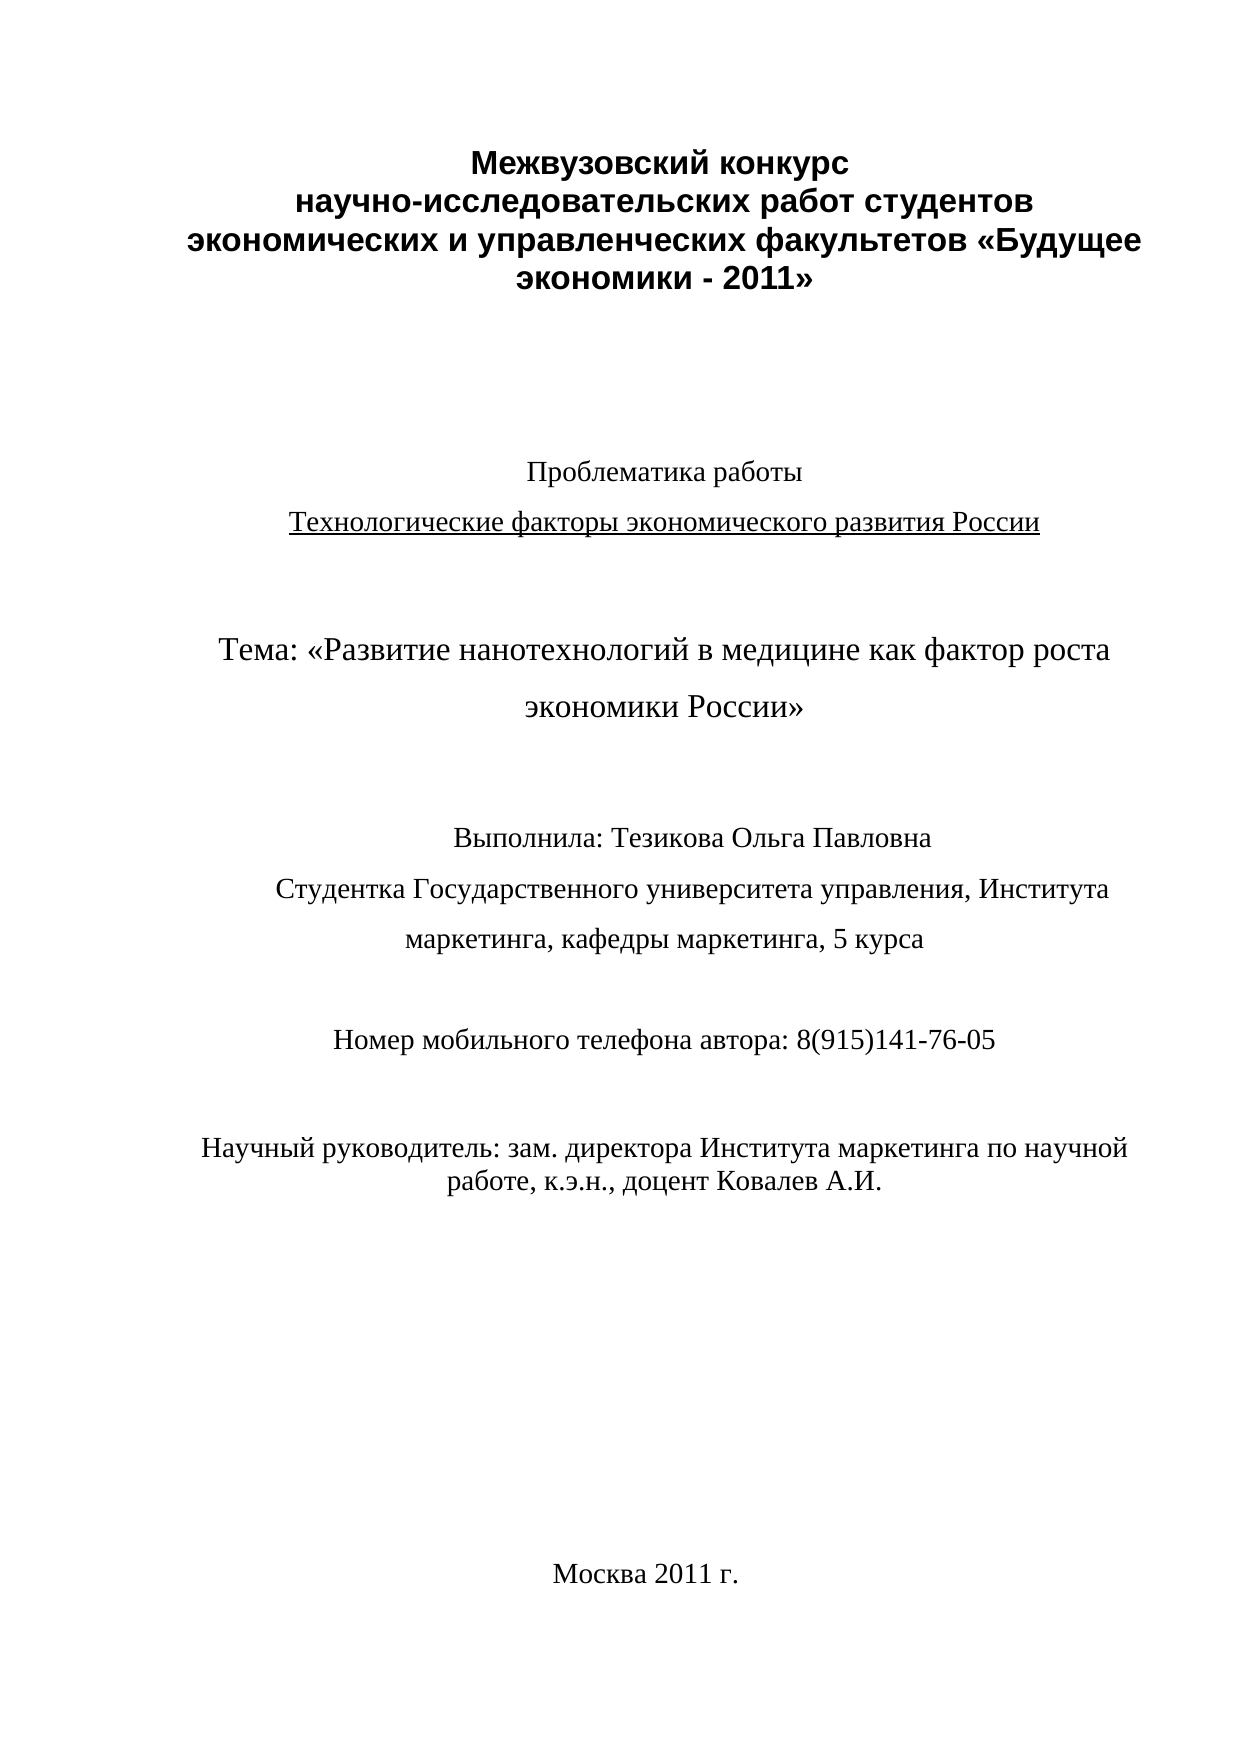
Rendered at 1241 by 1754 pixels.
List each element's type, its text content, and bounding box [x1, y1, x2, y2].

text Студентка Государственного университета управления, Института маркетинга, кафедры маркетинга, 5 курса [177, 871, 1152, 955]
text Москва 2011 г. [140, 1556, 1152, 1590]
text Проблематика работы [177, 454, 1152, 488]
text Научный руководитель: зам. директора Института маркетинга по научной работе, к.э.н., доцент Ковалев А.И. [177, 1130, 1152, 1197]
text Технологические факторы экономического развития России [177, 504, 1152, 538]
text Тема: «Развитие нанотехнологий в медицине как фактор роста экономики России» [177, 629, 1152, 725]
text Номер мобильного телефона автора: 8(915)141-76-05 [177, 1022, 1152, 1055]
subtitle Межвузовский конкурс научно-исследовательских работ студентов экономических и управленческих факультетов «Будущее экономики - 2011» [177, 143, 1152, 297]
text Выполнила: Тезикова Ольга Павловна [177, 821, 1152, 854]
